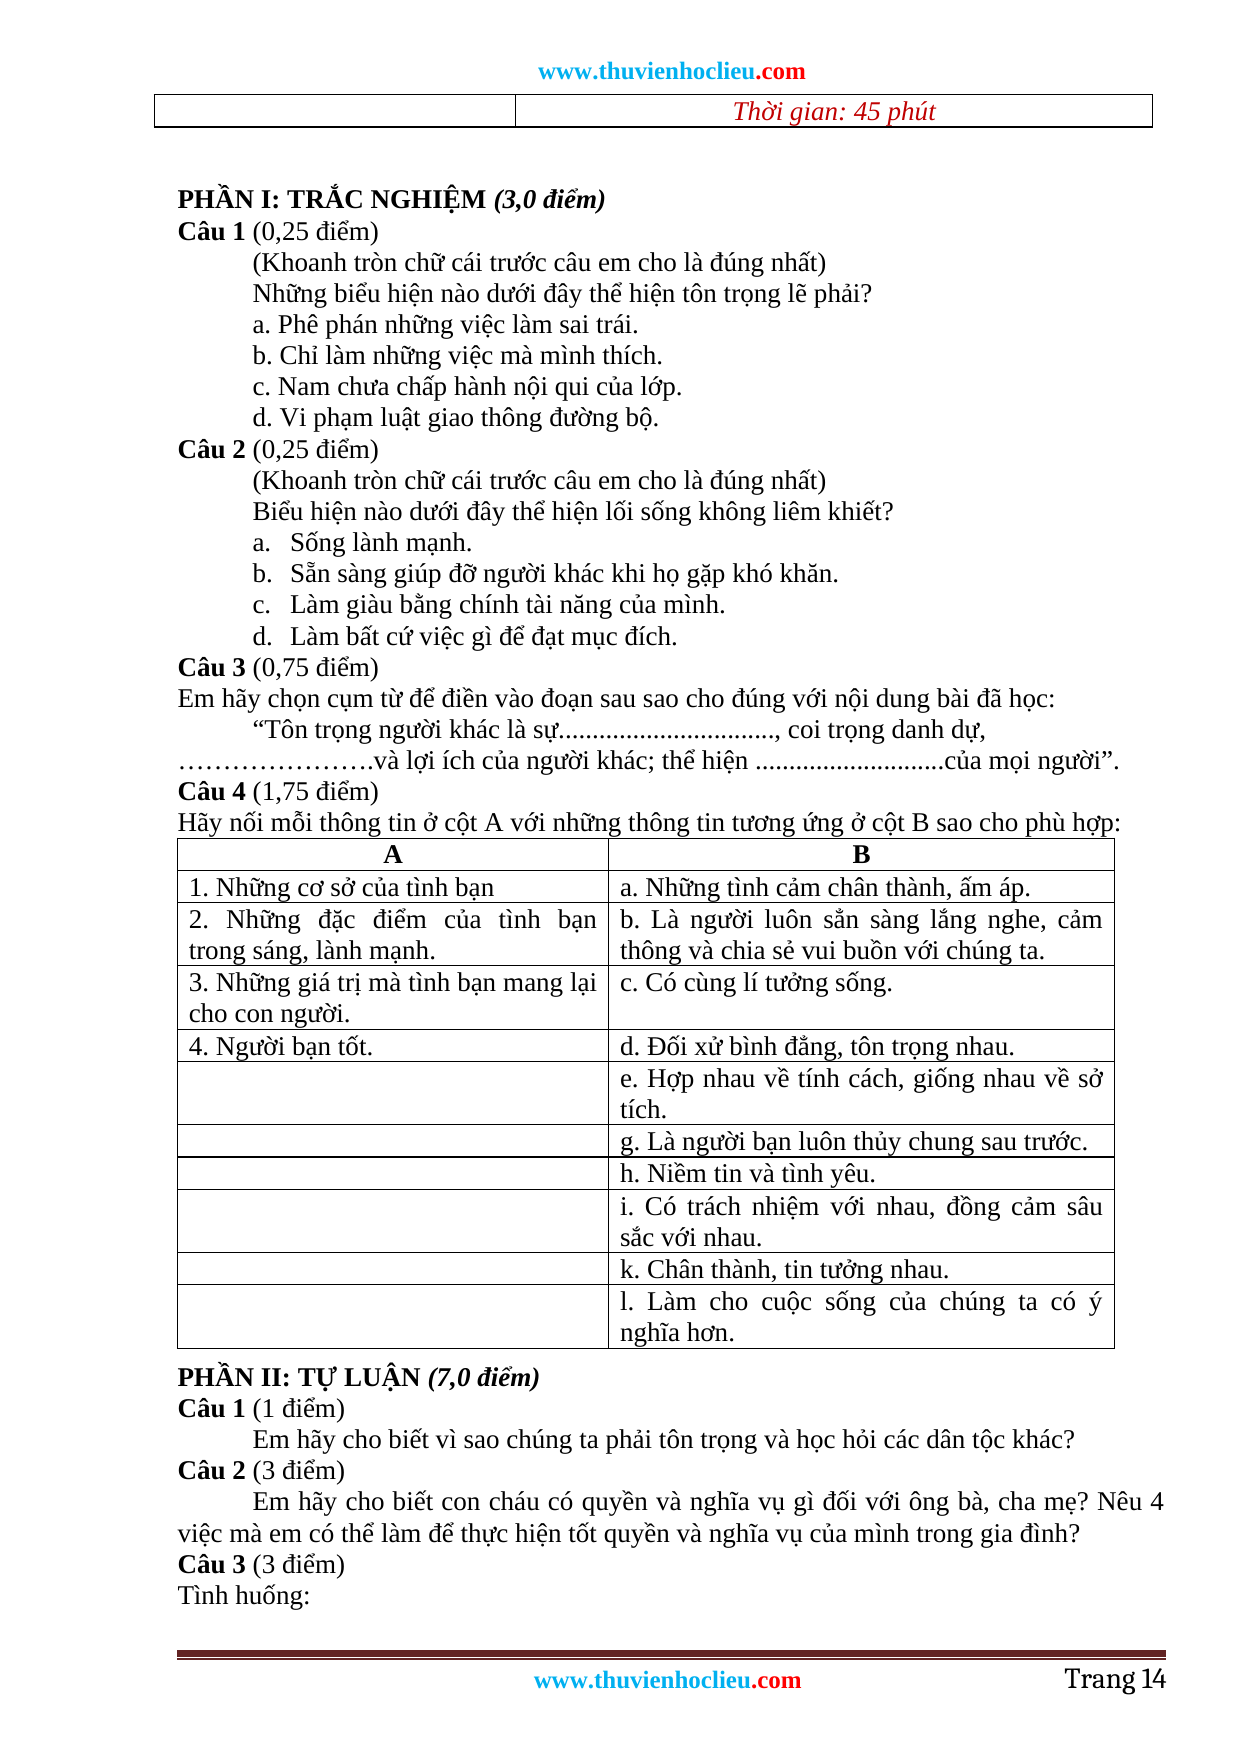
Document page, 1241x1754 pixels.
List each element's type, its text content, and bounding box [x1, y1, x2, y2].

table_cell l. Làm cho cuộc sống của chúng ta có ý nghĩa hơn. [609, 1285, 1114, 1347]
list Sẵn sàng giúp đỡ người khác khi họ gặp khó khăn. [252, 557, 1166, 588]
text b. Chỉ làm những việc mà mình thích. [177, 339, 1166, 370]
text Câu 2 (3 điểm) [177, 1454, 1166, 1486]
table_cell [178, 1158, 608, 1188]
text Những biểu hiện nào dưới đây thể hiện tôn trọng lẽ phải? [177, 277, 1166, 308]
text PHẦN I: TRẮC NGHIỆM (3,0 điểm) [177, 183, 1166, 215]
table_cell [178, 1062, 608, 1124]
text a. Phê phán những việc làm sai trái. [177, 308, 1166, 339]
text Hãy nối mỗi thông tin ở cột A với những thông tin tương ứng ở cột B sao cho phù hợp: [177, 806, 1166, 838]
table_cell c. Có cùng lí tưởng sống. [609, 966, 1114, 1029]
table_cell [178, 1253, 608, 1284]
table_cell h. Niềm tin và tình yêu. [609, 1158, 1114, 1188]
table_cell e. Hợp nhau về tính cách, giống nhau về sở tích. [609, 1062, 1114, 1124]
list Làm giàu bằng chính tài năng của mình. [252, 588, 1166, 619]
table_cell i. Có trách nhiệm với nhau, đồng cảm sâu sắc với nhau. [609, 1190, 1114, 1252]
text Tình huống: [177, 1579, 1166, 1610]
text Câu 2 (0,25 điểm) [177, 433, 1166, 464]
text Em hãy chọn cụm từ để điền vào đoạn sau sao cho đúng với nội dung bài đã học: [177, 682, 1166, 713]
table_cell 2. Những đặc điểm của tình bạn trong sáng, lành mạnh. [178, 903, 608, 965]
table_cell 3. Những giá trị mà tình bạn mang lại cho con người. [178, 966, 608, 1029]
table_cell k. Chân thành, tin tưởng nhau. [609, 1253, 1114, 1284]
list Sống lành mạnh. [252, 526, 1166, 557]
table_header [516, 95, 1152, 126]
text “Tôn trọng người khác là sự................................, coi trọng danh dự, ………………….và lợi ích của người khác; thể hiện ............................của mọi người”. [177, 713, 1166, 775]
table_cell [178, 1125, 608, 1156]
text PHẦN II: TỰ LUẬN (7,0 điểm) [177, 1361, 1166, 1392]
table_cell b. Là người luôn sẳn sàng lắng nghe, cảm thông và chia sẻ vui buồn với chúng ta. [609, 903, 1114, 965]
text Câu 4 (1,75 điểm) [177, 775, 1166, 806]
table_cell d. Đối xử bình đẳng, tôn trọng nhau. [609, 1030, 1114, 1061]
table_header ĐỀ 8 [155, 95, 515, 126]
text d. Vi phạm luật giao thông đường bộ. [177, 402, 1166, 433]
text c. chưa chấp hành nội qui của lớp. [177, 370, 1166, 402]
text Câu 3 (0,75 điểm) [177, 651, 1166, 682]
table_cell 4. Người bạn tốt. [178, 1030, 608, 1061]
table_cell a. Những tình cảm chân thành, ấm áp. [609, 871, 1114, 902]
text Câu 3 (3 điểm) [177, 1548, 1166, 1579]
text (Khoanh tròn chữ cái trước câu em cho là đúng nhất) [177, 246, 1166, 277]
text Câu 1 (0,25 điểm) [177, 215, 1166, 246]
table_cell [178, 1190, 608, 1252]
text Câu 1 (1 điểm) [177, 1392, 1166, 1423]
table_header A [178, 839, 608, 870]
list Làm bất cứ việc gì để đạt mục đích. [252, 619, 1166, 651]
text Biểu hiện nào dưới đây thể hiện lối sống không liêm khiết? [177, 495, 1166, 526]
table_cell g. Là người bạn luôn thủy chung sau trước. [609, 1125, 1114, 1156]
table_cell [178, 1285, 608, 1347]
text Em hãy cho biết vì sao chúng ta phải tôn trọng và học hỏi các dân tộc khác? [177, 1423, 1166, 1454]
table_header B [609, 839, 1114, 870]
text (Khoanh tròn chữ cái trước câu em cho là đúng nhất) [177, 464, 1166, 495]
table_cell 1. Những cơ sở của tình bạn [178, 871, 608, 902]
text Em hãy cho biết con cháu có quyền và nghĩa vụ gì đối với ông bà, cha mẹ? Nêu 4 việc mà em có thể làm để thực hiện tốt quyền và nghĩa vụ của mình trong gia đình? [177, 1486, 1166, 1548]
